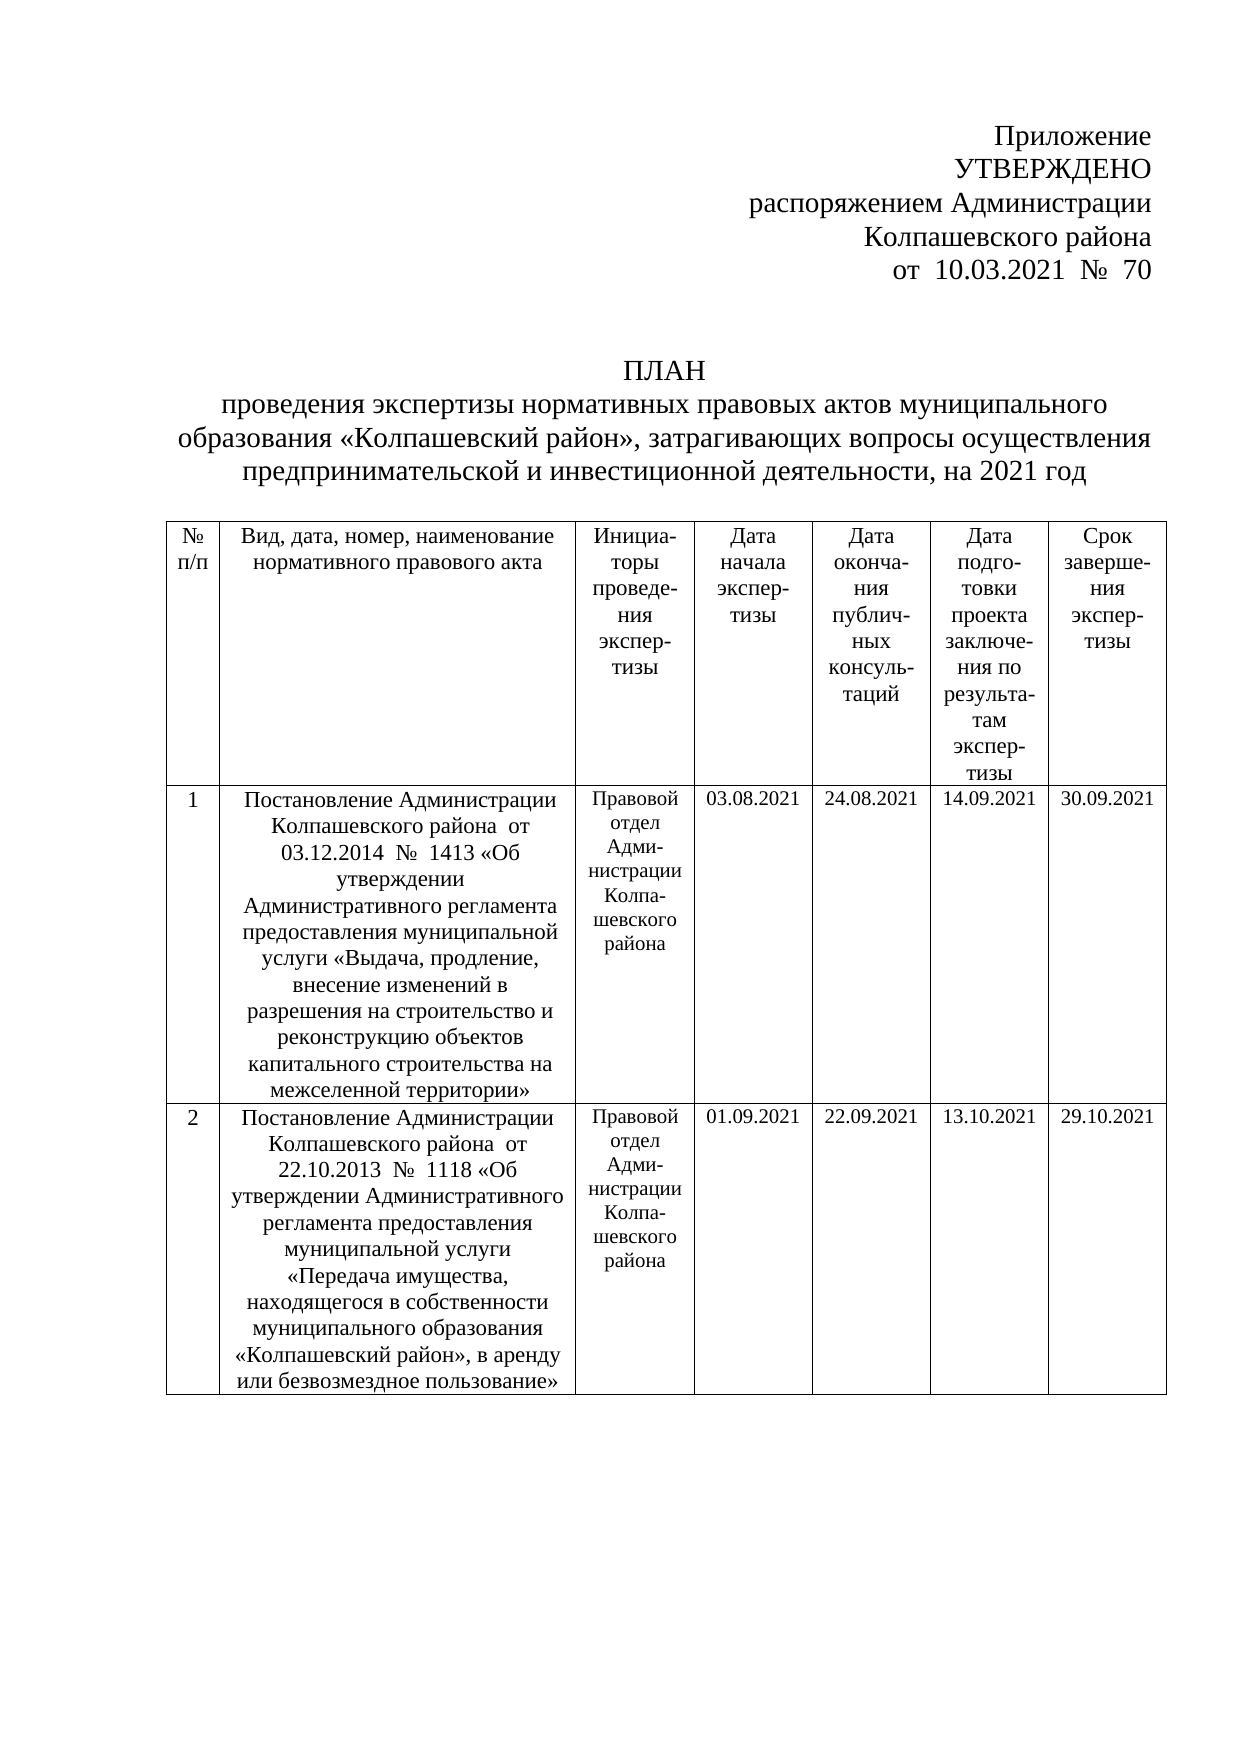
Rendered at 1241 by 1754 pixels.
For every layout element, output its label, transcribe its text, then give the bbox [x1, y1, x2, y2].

text Приложение [177, 118, 1152, 152]
table_cell 29.10.2021 [1049, 1104, 1166, 1393]
table_cell 22.09.2021 [813, 1104, 930, 1393]
table_header Дата начала экспер-тизы [695, 522, 812, 785]
table_cell 1 [167, 786, 219, 1102]
table_cell 14.09.2021 [931, 786, 1048, 1102]
table_header Дата подго-товки проекта заключе-ния по результа-там экспер-тизы [931, 522, 1048, 785]
table_cell 13.10.2021 [931, 1104, 1048, 1393]
table_cell Постановление Администрации Колпашевского района от 22.10.2013 № 1118 «Об утверждении Административного регламента предоставления муниципальной услуги «Передача имущества, находящегося в собственности муниципального образования «Колпашевский район», в аренду или безвозмездное пользование» [220, 1104, 575, 1393]
table_cell 30.09.2021 [1049, 786, 1166, 1102]
table_cell Правовой отдел Адми-нистрации Колпа-шевского района [576, 1104, 694, 1393]
table_header Инициа-торы проведе-ния экспер-тизы [576, 522, 694, 785]
table_cell 2 [167, 1104, 219, 1393]
table_cell Постановление Администрации Колпашевского района от 03.12.2014 № 1413 «Об утверждении Административного регламента предоставления муниципальной услуги «Выдача, продление, внесение изменений в разрешения на строительство и реконструкцию объектов капитального строительства на межселенной территории» [220, 786, 575, 1102]
table_header Вид, дата, номер, наименование нормативного правового акта [220, 522, 575, 785]
table_header № п/п [167, 522, 219, 785]
text Колпашевского района [177, 219, 1152, 252]
text распоряжением Администрации [177, 185, 1152, 219]
text УТВЕРЖДЕНО [177, 152, 1152, 185]
text проведения экспертизы нормативных правовых актов муниципального образования «Колпашевский район», затрагивающих вопросы осуществления предпринимательской и инвестиционной деятельности, на 2021 год [177, 386, 1152, 487]
table_cell 03.08.2021 [695, 786, 812, 1102]
table_header Дата оконча-ния публич-ных консуль-таций [813, 522, 930, 785]
table_cell Правовой отдел Адми-нистрации Колпа-шевского района [576, 786, 694, 1102]
table_cell 24.08.2021 [813, 786, 930, 1102]
table_header Срок заверше-ния экспер-тизы [1049, 522, 1166, 785]
text от 10.03.2021 № 70 [177, 252, 1152, 286]
table_cell 01.09.2021 [695, 1104, 812, 1393]
text ПЛАН [177, 353, 1152, 386]
